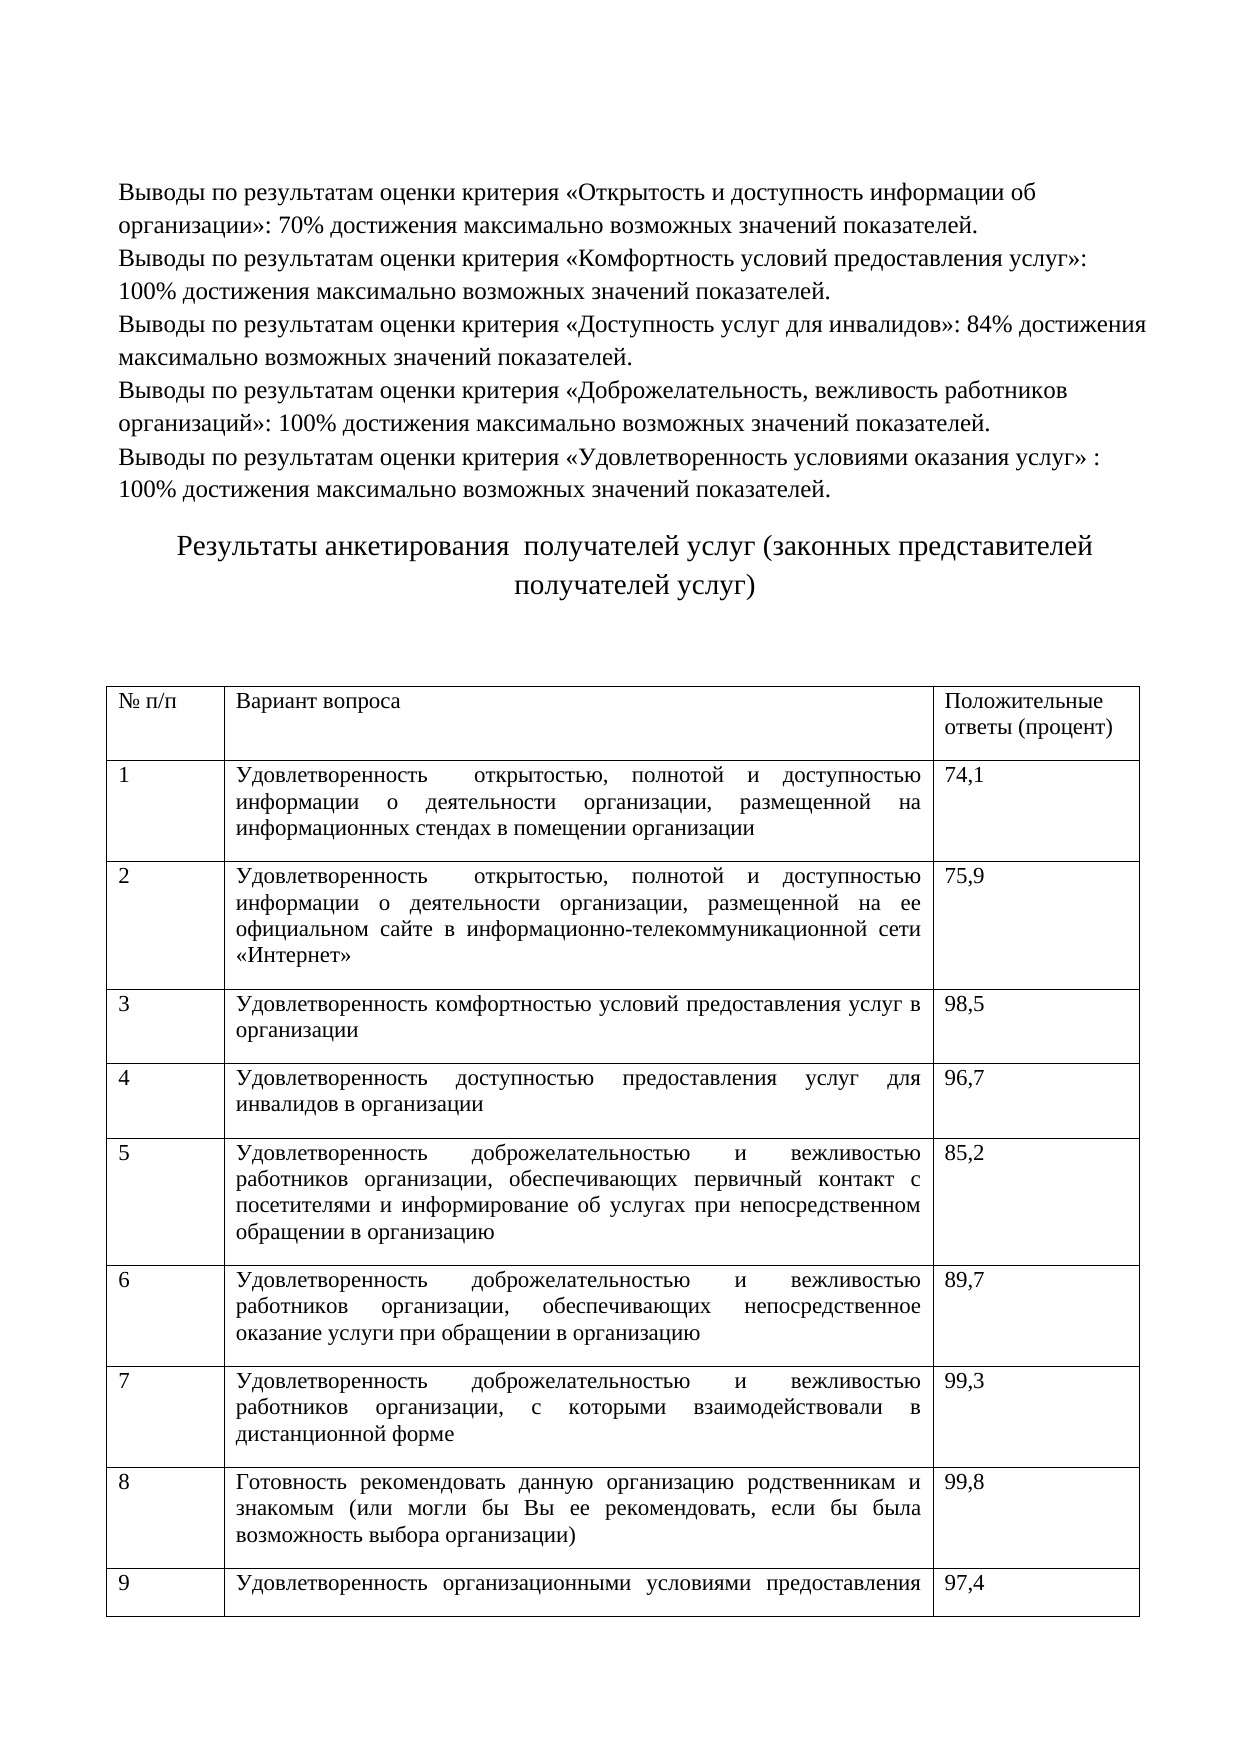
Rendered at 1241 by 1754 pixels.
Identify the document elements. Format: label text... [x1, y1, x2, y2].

table_cell 9 [107, 1569, 224, 1616]
table_cell 85,2 [934, 1139, 1139, 1265]
table_cell 89,7 [934, 1266, 1139, 1366]
table_cell 1 [107, 761, 224, 861]
table_cell 96,7 [934, 1064, 1139, 1138]
table_cell Удовлетворенность доброжелательностью и вежливостью работников организации, с которыми взаимодействовали в дистанционной форме [225, 1367, 933, 1467]
table_cell Удовлетворенность открытостью, полнотой и доступностью информации о деятельности организации, размещенной на ее официальном сайте в информационно-телекоммуникационной сети «Интернет» [225, 862, 933, 988]
table_cell Удовлетворенность доброжелательностью и вежливостью работников организации, обеспечивающих непосредственное оказание услуги при обращении в организацию [225, 1266, 933, 1366]
table_cell Готовность рекомендовать данную организацию родственникам и знакомым (или могли бы Вы ее рекомендовать, если бы была возможность выбора организации) [225, 1468, 933, 1568]
table_cell 5 [107, 1139, 224, 1265]
table_cell 8 [107, 1468, 224, 1568]
table_cell Удовлетворенность доброжелательностью и вежливостью работников организации, обеспечивающих первичный контакт с посетителями и информирование об услугах при непосредственном обращении в организацию [225, 1139, 933, 1265]
text Выводы по результатам оценки критерия «Доброжелательность, вежливость работников организаций»: 100% достижения максимально возможных значений показателей. [118, 376, 1152, 437]
table_cell 3 [107, 990, 224, 1063]
table_cell 75,9 [934, 862, 1139, 988]
table_cell 99,3 [934, 1367, 1139, 1467]
table_cell 97,4 [934, 1569, 1139, 1616]
table_cell 98,5 [934, 990, 1139, 1063]
text Выводы по результатам оценки критерия «Доступность услуг для инвалидов»: 84% достижения максимально возможных значений показателей. [118, 309, 1152, 371]
table_cell 6 [107, 1266, 224, 1366]
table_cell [225, 1569, 933, 1616]
table_cell Удовлетворенность комфортностью условий предоставления услуг в организации [225, 990, 933, 1063]
table_cell 74,1 [934, 761, 1139, 861]
table_cell Удовлетворенность открытостью, полнотой и доступностью информации о деятельности организации, размещенной на информационных стендах в помещении организации [225, 761, 933, 861]
table_header Вариант вопроса [225, 687, 933, 760]
table_cell 2 [107, 862, 224, 988]
text Результаты анкетирования получателей услуг (законных представителей получателей услуг) [118, 528, 1152, 601]
text Выводы по результатам оценки критерия «Открытость и доступность информации об организации»: 70% достижения максимально возможных значений показателей. [118, 177, 1152, 239]
table_cell Удовлетворенность доступностью предоставления услуг для инвалидов в организации [225, 1064, 933, 1138]
table_cell 99,8 [934, 1468, 1139, 1568]
text Выводы по результатам оценки критерия «Комфортность условий предоставления услуг»: 100% достижения максимально возможных значений показателей. [118, 243, 1152, 305]
text Выводы по результатам оценки критерия «Удовлетворенность условиями оказания услуг» : 100% достижения максимально возможных значений показателей. [118, 442, 1152, 503]
table_header Положительные ответы (процент) [934, 687, 1139, 760]
table_header № п/п [107, 687, 224, 760]
table_cell 4 [107, 1064, 224, 1138]
table_cell 7 [107, 1367, 224, 1467]
